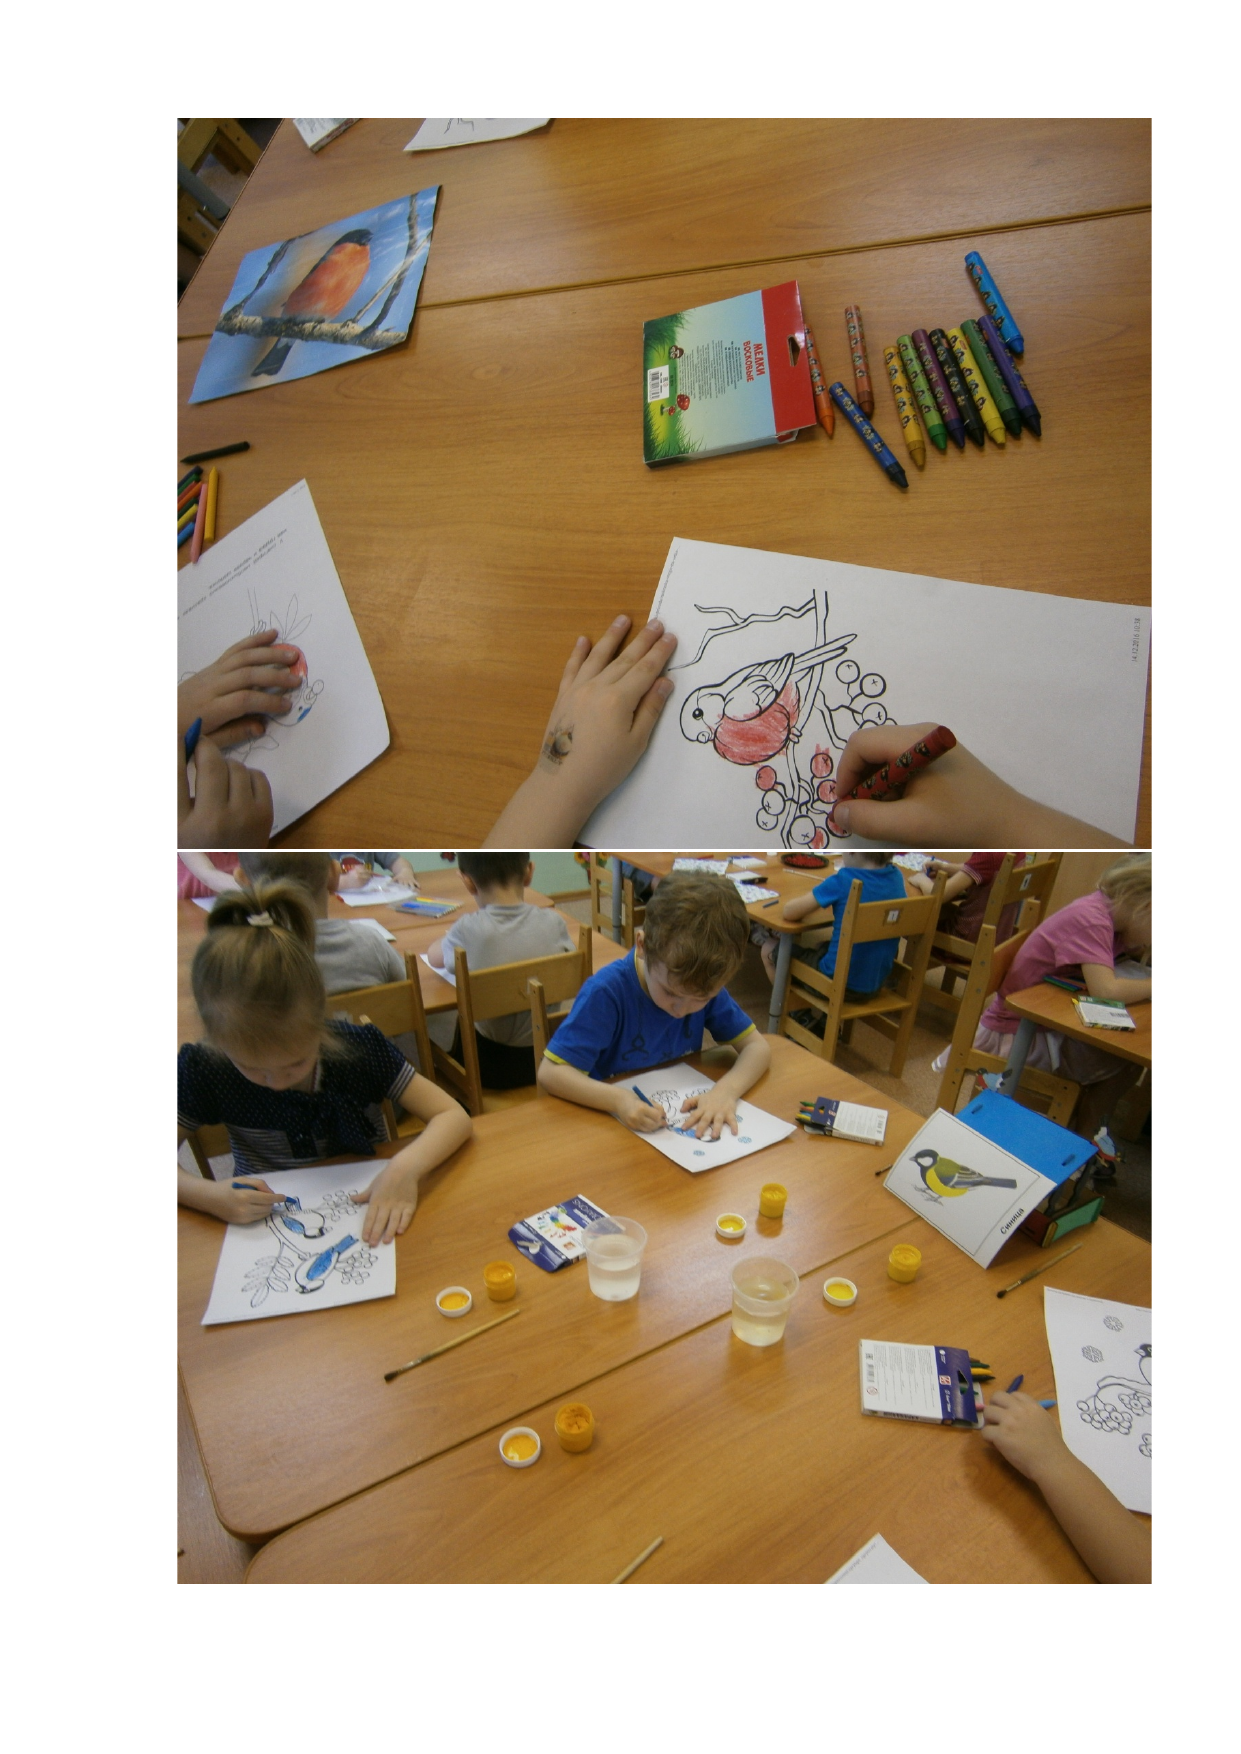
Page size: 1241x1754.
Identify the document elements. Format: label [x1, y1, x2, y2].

picture [177, 118, 1152, 849]
picture [177, 852, 1152, 1584]
